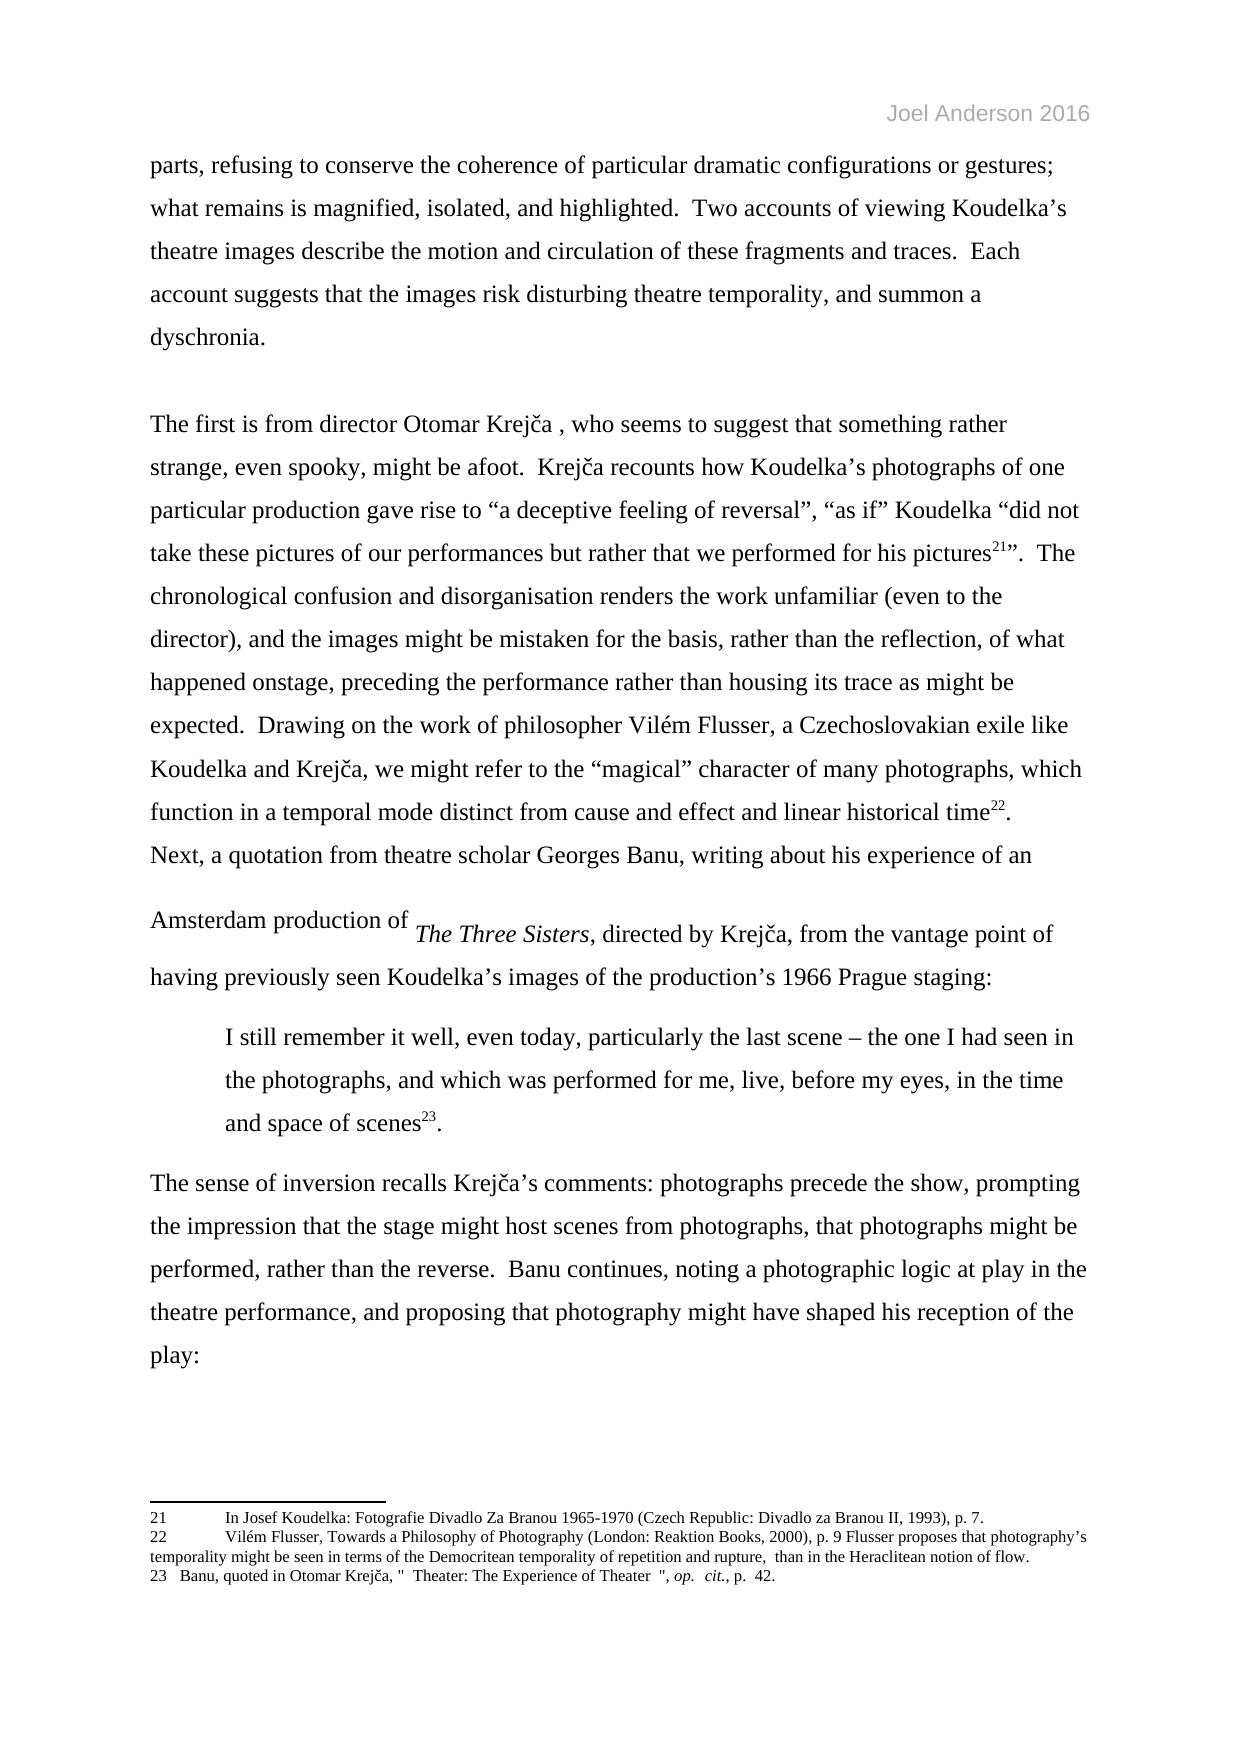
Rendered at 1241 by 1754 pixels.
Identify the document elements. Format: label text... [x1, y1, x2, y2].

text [150, 150, 1090, 351]
text The sense of inversion recalls Krejča’s comments: photographs precede the show, prompting the impression that the stage might host scenes from photographs, that photographs might be performed, rather than the reverse. Banu continues, noting a photographic logic at play in the theatre performance, and proposing that photography might have shaped his reception of the play: [150, 1168, 1090, 1369]
text The first is from director Otomar Krejča , who seems to suggest that something rather strange, even spooky, might be afoot. Krejča recounts how Koudelka’s photographs of one particular production gave rise to “a deceptive feeling of reversal”, “as if” Koudelka “did not take these pictures of our performances but rather that we performed for his pictures”. The chronological confusion and disorganisation renders the work unfamiliar (even to the director), and the images might be mistaken for the basis, rather than the reflection, of what happened onstage, preceding the performance rather than housing its trace as might be expected. Drawing on the work of philosopher Vilém Flusser, a Czechoslovakian exile like Koudelka and Krejča, we might refer to the “magical” character of many photographs, which function in a temporal mode distinct from cause and effect and linear historical time. [150, 409, 1090, 826]
text I still remember it well, even today, particularly the last scene – the one I had seen in the photographs, and which was performed for me, live, before my eyes, in the time and space of scenes. [150, 1022, 1090, 1137]
text Next, a quotation from theatre scholar Georges Banu, writing about his experience of an Amsterdam production of The Three Sisters, directed by Krejča, from the vantage point of having previously seen Koudelka’s images of the production’s 1966 Prague staging: [150, 840, 1090, 991]
